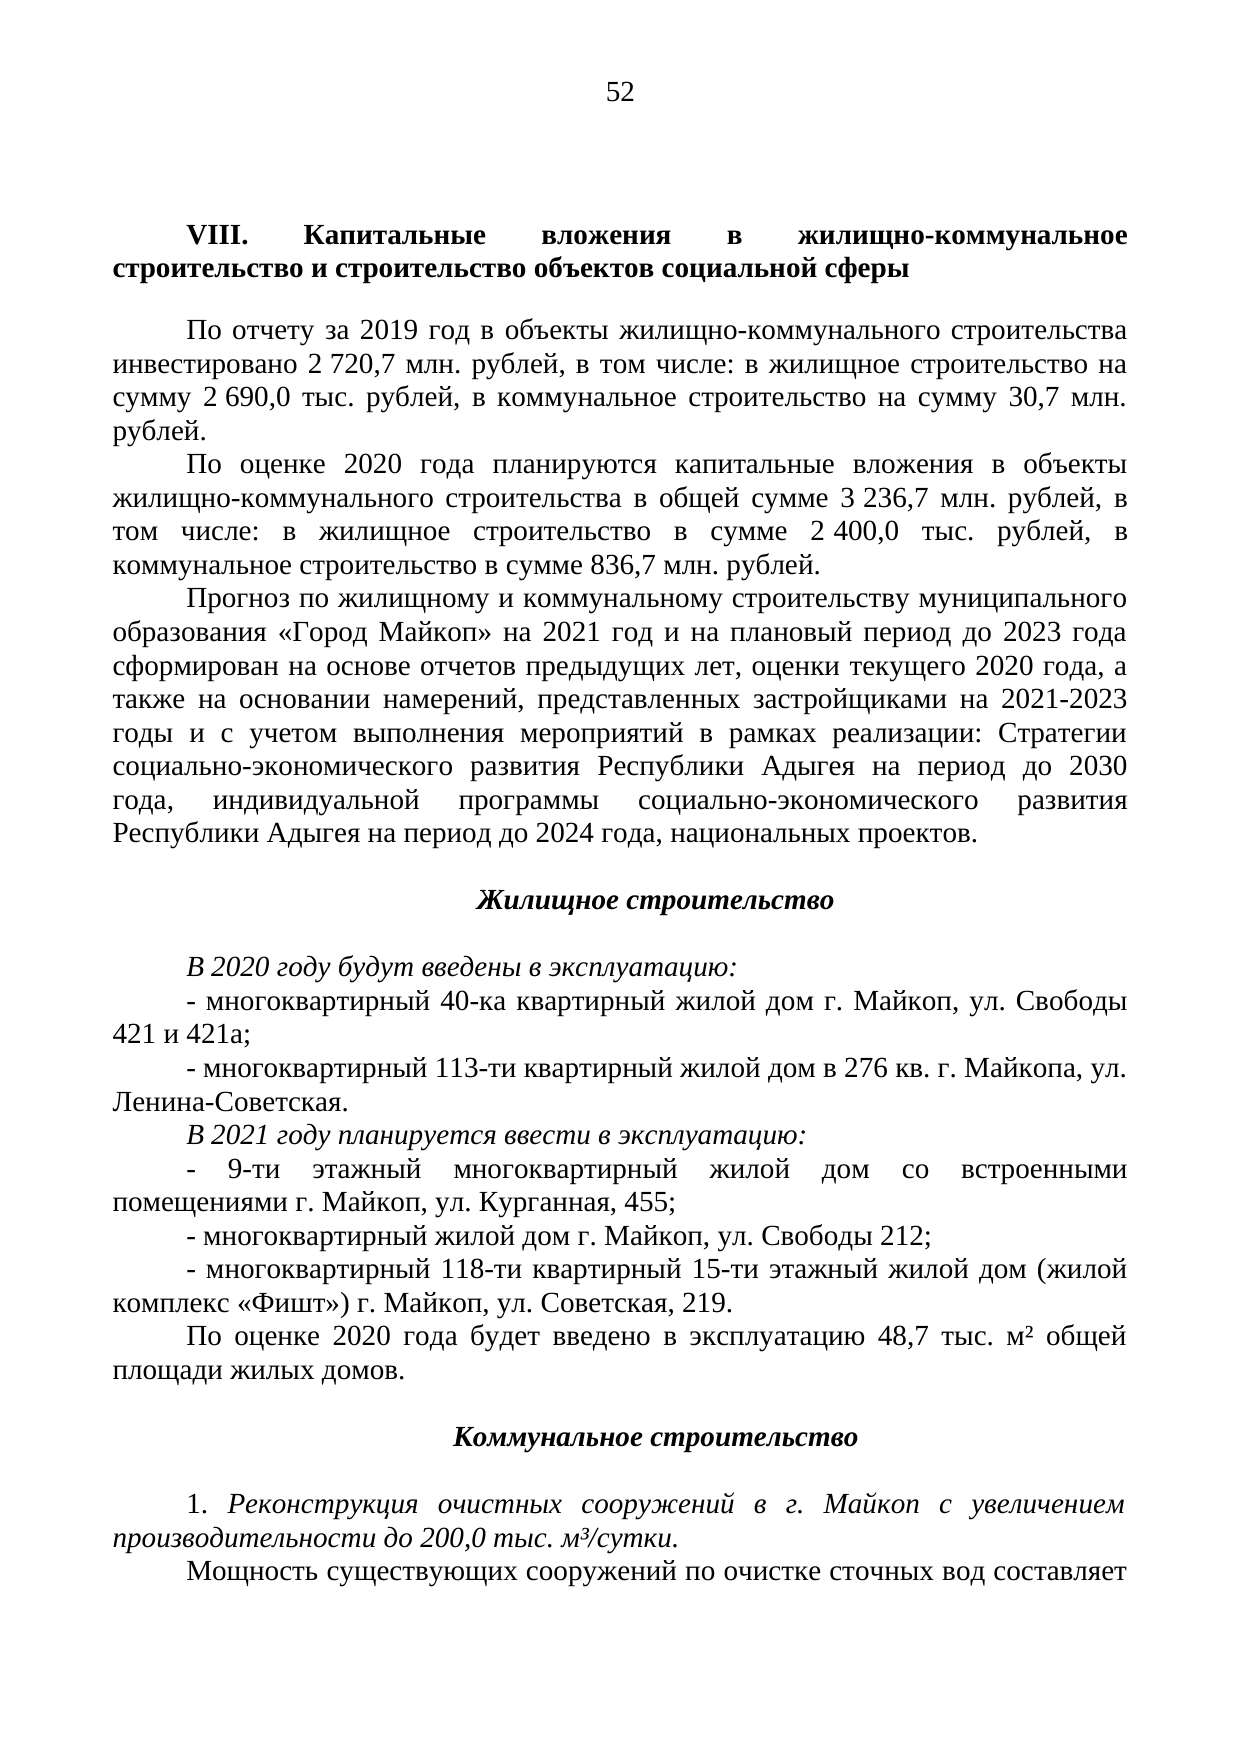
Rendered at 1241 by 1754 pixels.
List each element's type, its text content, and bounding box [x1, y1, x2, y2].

text В 2021 году планируется ввести в эксплуатацию: [112, 1117, 1128, 1151]
text - 9-ти этажный многоквартирный жилой дом со встроенными помещениями г. Майкоп, ул. Курганная, 455; [112, 1151, 1128, 1218]
text По отчету за 2019 год в объекты жилищно-коммунального строительства инвестировано 2 720,7 млн. рублей, в том числе: в жилищное строительство на сумму 2 690,0 тыс. рублей, в коммунальное строительство на сумму 30,7 млн. рублей. [112, 312, 1128, 446]
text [112, 1553, 1128, 1587]
text - многоквартирный 113-ти квартирный жилой дом в 276 кв. г. Майкопа, ул. Ленина-Советская. [112, 1050, 1128, 1117]
text Коммунальное строительство [112, 1419, 1128, 1453]
text По оценке 2020 года будет введено в эксплуатацию 48,7 тыс. м² общей площади жилых домов. [112, 1318, 1128, 1386]
text Прогноз по жилищному и коммунальному строительству муниципального образования «Город Майкоп» на 2021 год и на плановый период до 2023 года сформирован на основе отчетов предыдущих лет, оценки текущего 2020 года, а также на основании намерений, представленных застройщиками на 2021-2023 годы и с учетом выполнения мероприятий в рамках реализации: Стратегии социально-экономического развития Республики Адыгея на период до 2030 года, индивидуальной программы социально-экономического развития Республики Адыгея на период до 2024 года, национальных проектов. [112, 581, 1128, 849]
text - многоквартирный жилой дом г. Майкоп, ул. Свободы 212; [112, 1218, 1128, 1251]
text VIII. Капитальные вложения в жилищно-коммунальное строительство и строительство объектов социальной сферы [112, 217, 1128, 284]
text По оценке 2020 года планируются капитальные вложения в объекты жилищно-коммунального строительства в общей сумме 3 236,7 млн. рублей, в том числе: в жилищное строительство в сумме 2 400,0 тыс. рублей, в коммунальное строительство в сумме 836,7 млн. рублей. [112, 446, 1128, 581]
text - многоквартирный 118-ти квартирный 15-ти этажный жилой дом (жилой комплекс «Фишт») г. Майкоп, ул. Советская, 219. [112, 1251, 1128, 1318]
text 1. Реконструкция очистных сооружений в г. Майкоп с увеличением производительности до 200,0 тыс. м³/сутки. [112, 1486, 1128, 1553]
text - многоквартирный 40-ка квартирный жилой дом г. Майкоп, ул. Свободы 421 и 421а; [112, 983, 1128, 1050]
text Жилищное строительство [112, 882, 1128, 916]
text В 2020 году будут введены в эксплуатацию: [112, 949, 1128, 983]
